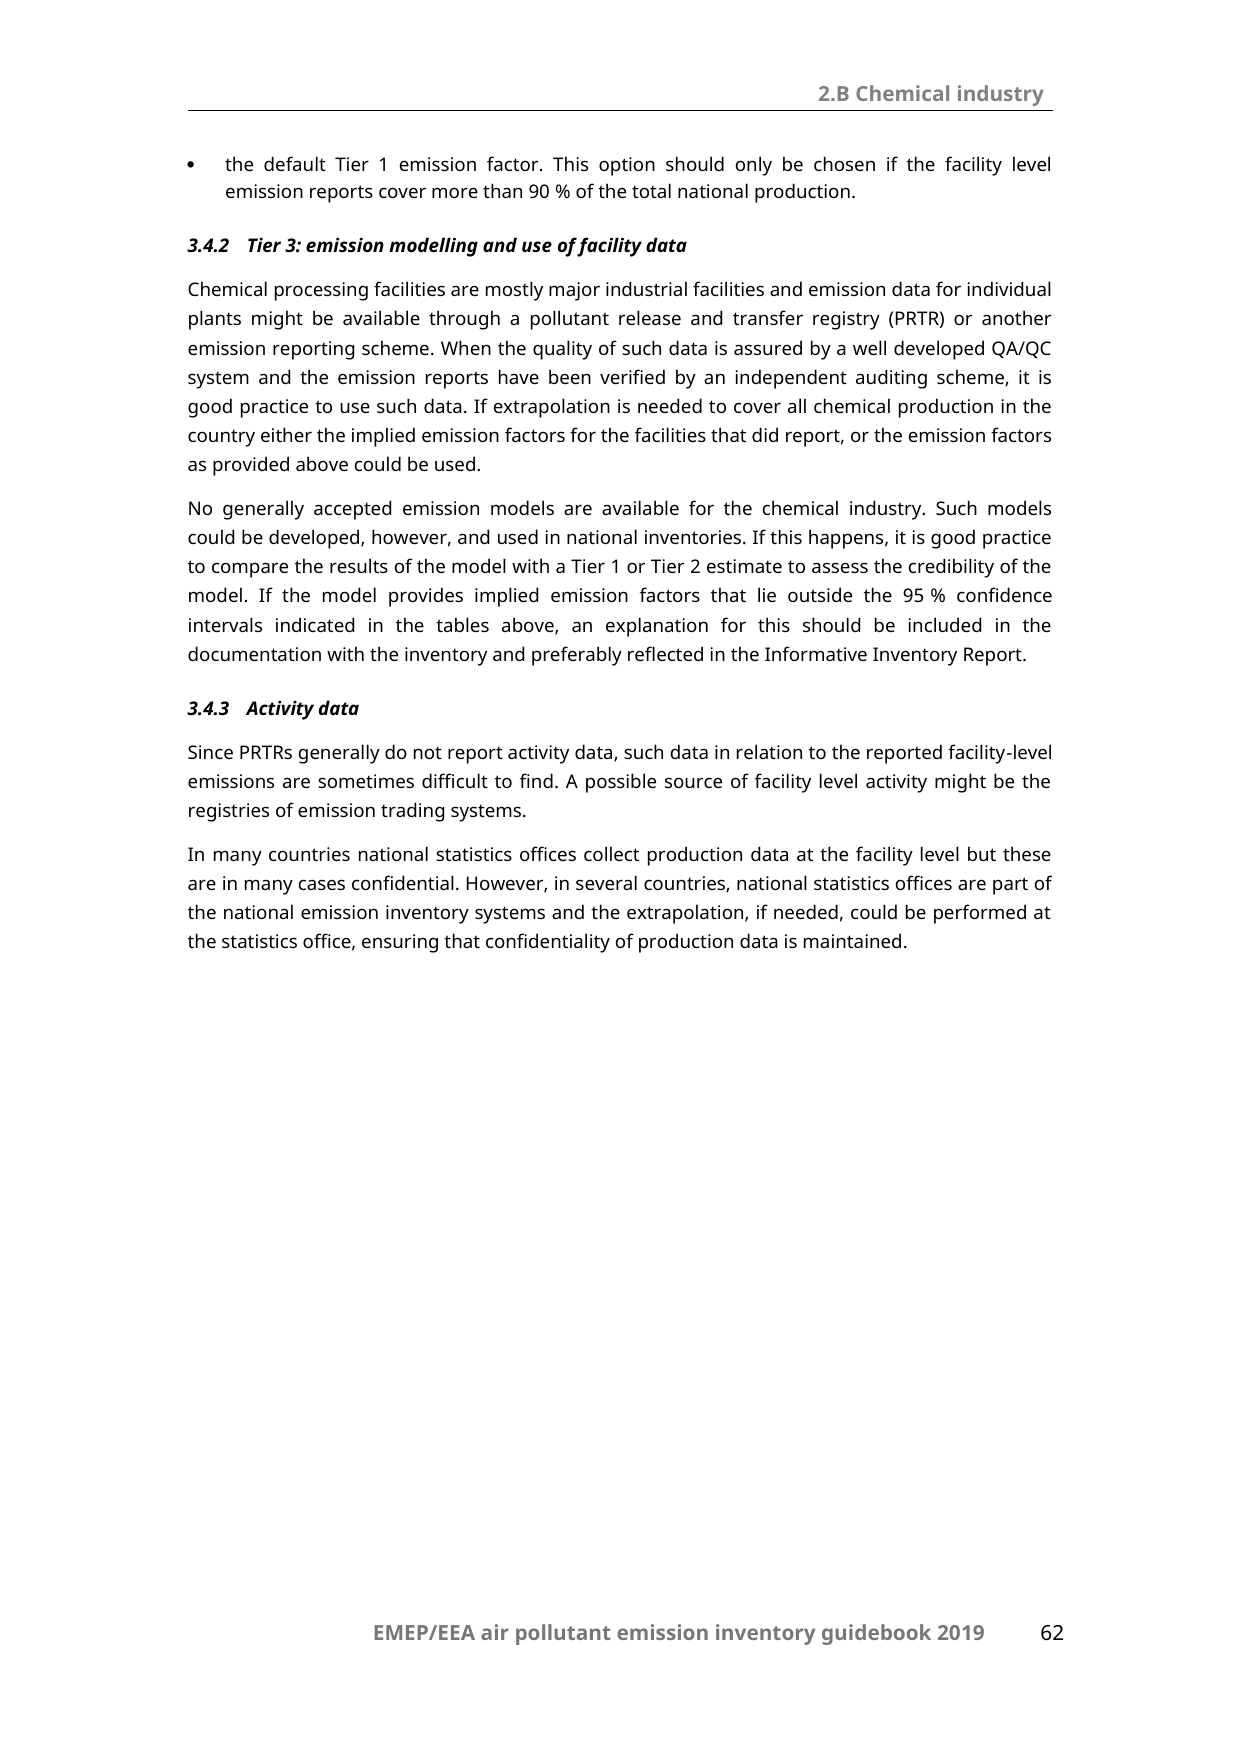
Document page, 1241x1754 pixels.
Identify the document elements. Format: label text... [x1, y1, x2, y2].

text Chemical processing facilities are mostly jor industrial facilities and emission data for individual plants might be available through a pollutant release and transfer registry (PRTR) or another emission reporting scheme. When the quality of such data is assured by a well developed QA/QC system and the emission reports have been verified by an independent auditing scheme, it is good practice to use such data. If extrapolation is needed to cover all chemical production in the country either the implied emission factors for the facilities that did report, or the emission factors as provided above could be used. [187, 273, 1053, 477]
text In ny countries national statistics offices collect production data at the facility level but these are in ny cases confidential. However, in several countries, national statistics offices are part of the national emission inventory systems and the extrapolation, if needed, could be performed at the statistics office, ensuring that confidentiality of production data is intained. [187, 837, 1053, 954]
subtitle Tier 3: emission modelling and use of facility data [187, 229, 1053, 258]
list the default Tier 1 emission factor. This option should only be chosen if the facility level emission reports cover more than 90 % of the total national production. [187, 150, 1053, 204]
text Since PRTRs generally do not report activity data, such data in relation to the reported facility-level emissions are sometimes difficult to find. A possible source of facility level activity might be the registries of emission trading systems. [187, 735, 1053, 823]
text No generally accepted emission models are available for the chemical industry. Such models could be developed, however, and used in national inventories. If this happens, it is good practice to compare the results of the model with a Tier 1 or Tier 2 estite to assess the credibility of the model. If the model provides implied emission factors that lie outside the 95 % confidence intervals indicated in the tables above, an explanation for this should be included in the documentation with the inventory and preferably reflected in the Infortive Inventory Report. [187, 492, 1053, 667]
subtitle Activity data [187, 692, 1053, 721]
